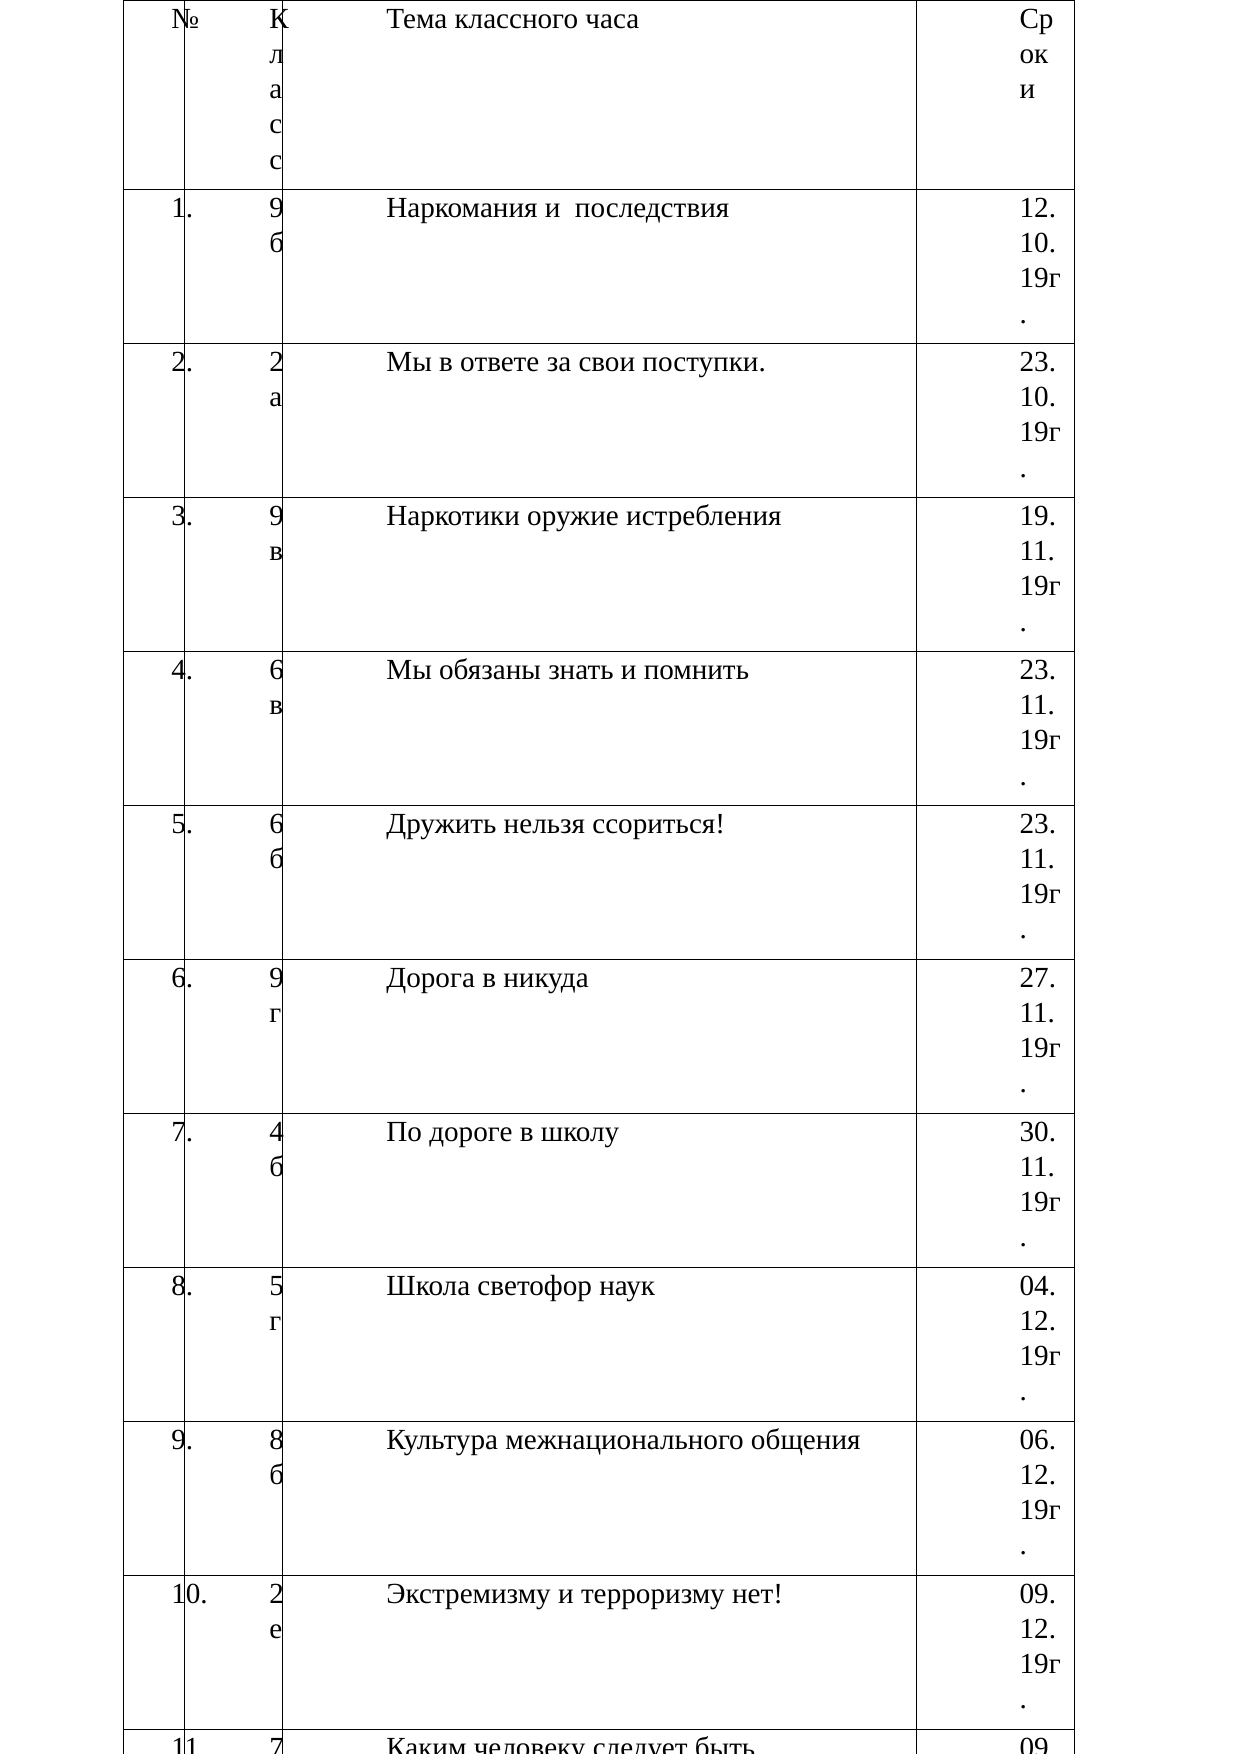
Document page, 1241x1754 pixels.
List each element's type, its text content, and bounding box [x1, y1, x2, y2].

table_cell 04.12.19г. [917, 1268, 1074, 1421]
table_cell 6в [185, 652, 282, 805]
table_cell Мы обязаны знать и помнить [283, 652, 916, 805]
table_cell [124, 806, 184, 959]
table_cell 2а [185, 344, 282, 497]
table_cell Культура межнационального общения [283, 1422, 916, 1575]
table_cell Наркомания и последствия [283, 190, 916, 343]
table_header Сроки [917, 1, 1074, 189]
table_cell 9в [185, 498, 282, 651]
table_cell [124, 190, 184, 343]
table_cell 4б [185, 1114, 282, 1267]
table_cell 2е [185, 1576, 282, 1729]
table_cell [124, 498, 184, 651]
table_cell [124, 344, 184, 497]
table_cell 09.12.19г. [917, 1576, 1074, 1729]
table_cell [124, 1730, 184, 1754]
table_header Тема классного часа [283, 1, 916, 189]
table_cell [124, 960, 184, 1113]
table_cell 12.10.19г. [917, 190, 1074, 343]
table_cell 23.10.19г. [917, 344, 1074, 497]
table_cell Дружить нельзя ссориться! [283, 806, 916, 959]
table_cell 09.12.19г. [917, 1730, 1074, 1754]
table_cell 5г [185, 1268, 282, 1421]
table_header № [124, 1, 184, 189]
table_cell 6б [185, 806, 282, 959]
table_cell 9г [185, 960, 282, 1113]
table_cell 27.11.19г. [917, 960, 1074, 1113]
table_cell [124, 1422, 184, 1575]
table_cell Каким человеку следует быть [283, 1730, 916, 1754]
table_cell 30.11.19г. [917, 1114, 1074, 1267]
table_cell Дорога в никуда [283, 960, 916, 1113]
table_cell 8б [185, 1422, 282, 1575]
table_cell [124, 1114, 184, 1267]
table_cell Школа светофор наук [283, 1268, 916, 1421]
table_cell [124, 1576, 184, 1729]
table_cell 23.11.19г. [917, 652, 1074, 805]
table_cell [124, 652, 184, 805]
table_cell Наркотики оружие истребления [283, 498, 916, 651]
table_cell Экстремизму и терроризму нет! [283, 1576, 916, 1729]
table_cell По дороге в школу [283, 1114, 916, 1267]
table_cell 06.12.19г. [917, 1422, 1074, 1575]
table_cell 9б [185, 190, 282, 343]
table_cell 19.11.19г. [917, 498, 1074, 651]
table_header Класс [185, 1, 282, 189]
table_cell 23.11.19г. [917, 806, 1074, 959]
table_cell [124, 1268, 184, 1421]
table_cell 7а [185, 1730, 282, 1754]
table_cell Мы в ответе за свои поступки. [283, 344, 916, 497]
